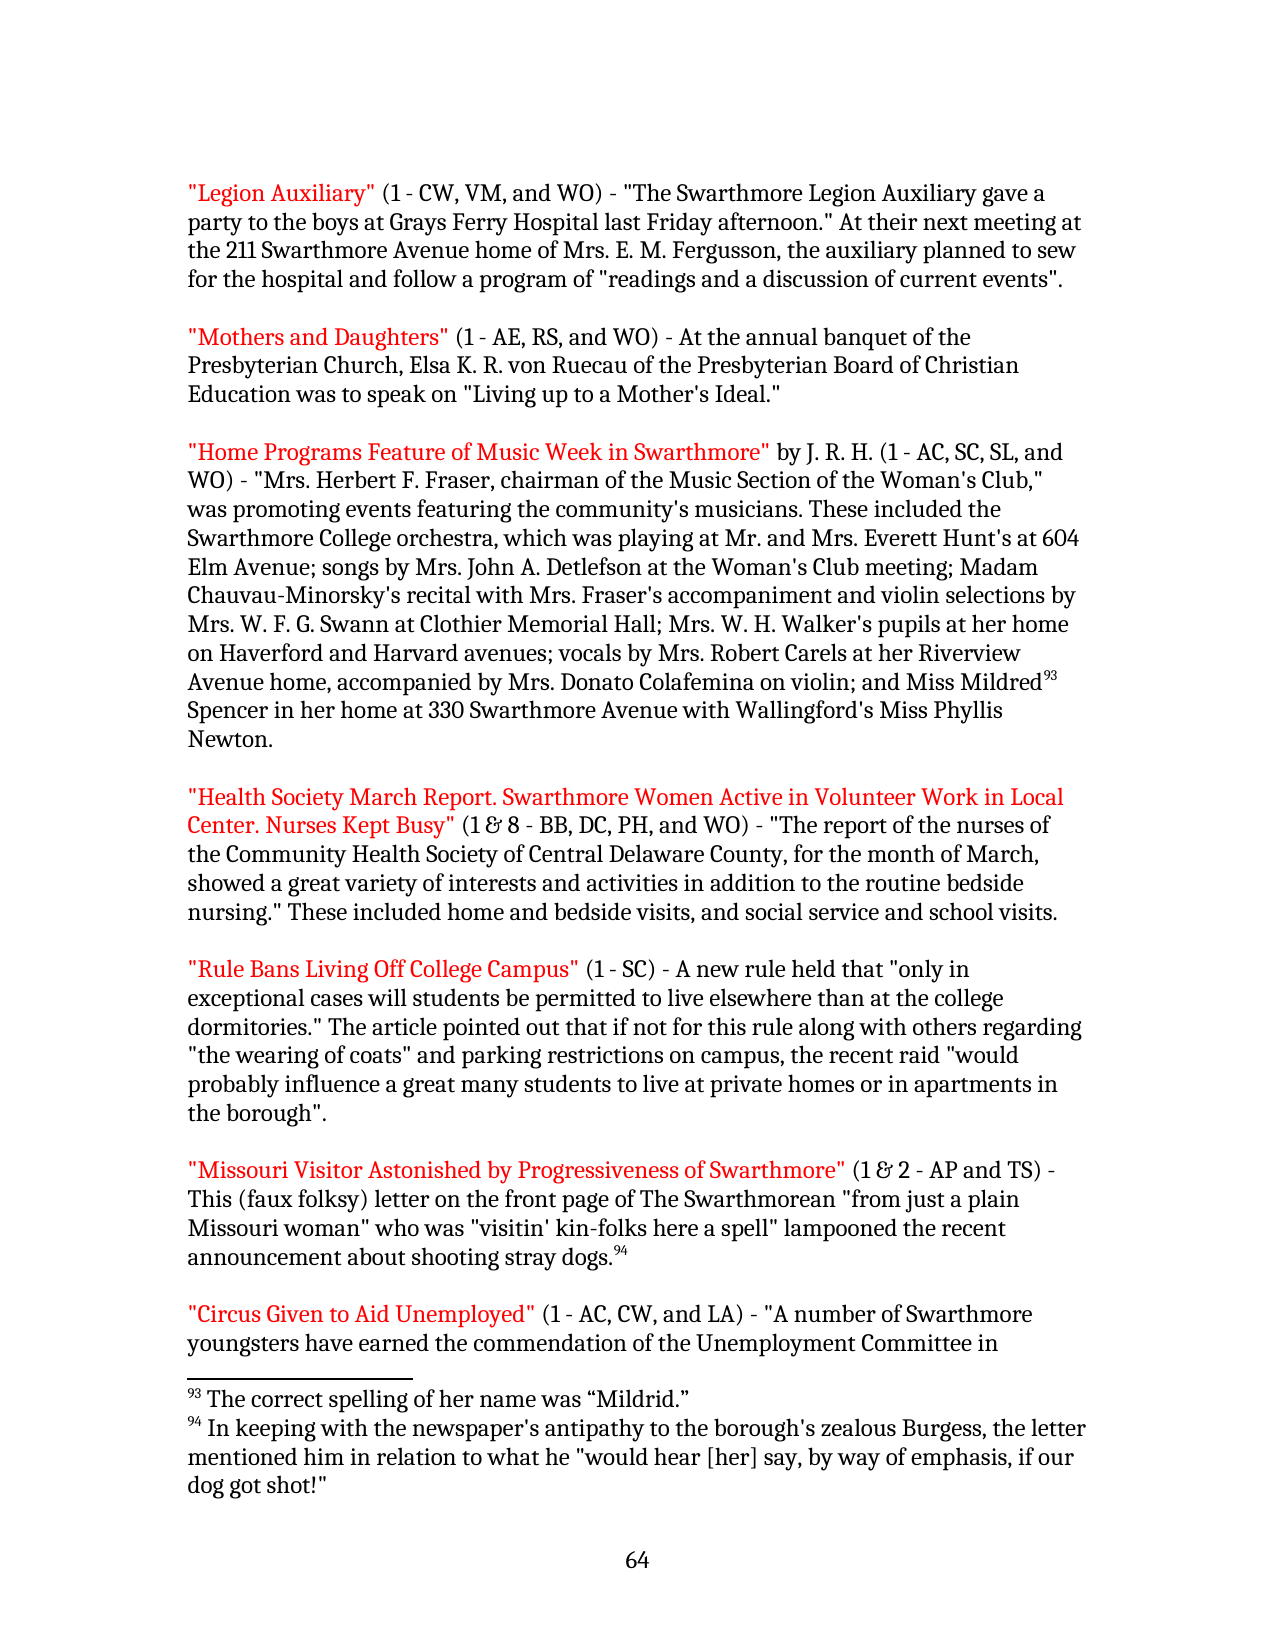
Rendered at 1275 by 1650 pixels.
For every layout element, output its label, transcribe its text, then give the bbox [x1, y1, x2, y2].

text "Rule Bans Living Off College Campus" (1 - SC) - A new rule held that "only in exceptional cases will students be permitted to live elsewhere than at the college dormitories." The article pointed out that if not for this rule along with others regarding "the wearing of coats" and parking restrictions on campus, the recent raid "would probably influence a great many students to live at private homes or in apartments in the borough". [187, 955, 1087, 1127]
text "Health Society March Report. Swarthmore Women Active in Volunteer Work in Local Center. Nurses Kept Busy" (1 & 8 - BB, DC, PH, and WO) - "The report of the nurses of the Community Health Society of Central Delaware County, for the month of March, showed a great variety of interests and activities in addition to the routine bedside nursing." These included home and bedside visits, and social service and school visits. [187, 782, 1087, 926]
text "Mothers and Daughters" (1 - AE, RS, and WO) - At the annual banquet of the Presbyterian Church, Elsa K. R. von Ruecau of the Presbyterian Board of Christian Education was to speak on "Living up to a Mother's Ideal." [187, 322, 1087, 409]
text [187, 1300, 1087, 1357]
text "Legion Auxiliary" (1 - CW, VM, and WO) - "The Swarthmore Legion Auxiliary gave a party to the boys at Grays Ferry Hospital last Friday afternoon." At their next meeting at the 211 Swarthmore Avenue home of Mrs. E. M. Fergusson, the auxiliary planned to sew for the hospital and follow a program of "readings and a discussion of current events". [187, 179, 1087, 294]
text "Missouri Visitor Astonished by Progressiveness of Swarthmore" (1 & 2 - AP and TS) - This (faux folksy) letter on the front page of The Swarthmorean "from just a plain Missouri woman" who was "visitin' kin-folks here a spell" lampooned the recent announcement about shooting stray dogs. [187, 1156, 1087, 1271]
text "Home Programs Feature of Music Week in Swarthmore" by J. R. H. (1 - AC, SC, SL, and WO) - "Mrs. Herbert F. Fraser, chairman of the Music Section of the Woman's Club," was promoting events featuring the community's musicians. These included the Swarthmore College orchestra, which was playing at Mr. and Mrs. Everett Hunt's at 604 Elm Avenue; songs by Mrs. John A. Detlefson at the Woman's Club meeting; Madam Chauvau-Minorsky's recital with Mrs. Fraser's accompaniment and violin selections by Mrs. W. F. G. Swann at Clothier Memorial Hall; Mrs. W. H. Walker's pupils at her home on Haverford and Harvard avenues; vocals by Mrs. Robert Carels at her Riverview Avenue home, accompanied by Mrs. Donato Colafemina on violin; and Miss Mildred Spencer in her home at 330 Swarthmore Avenue with Wallingford's Miss Phyllis Newton. [187, 437, 1087, 754]
